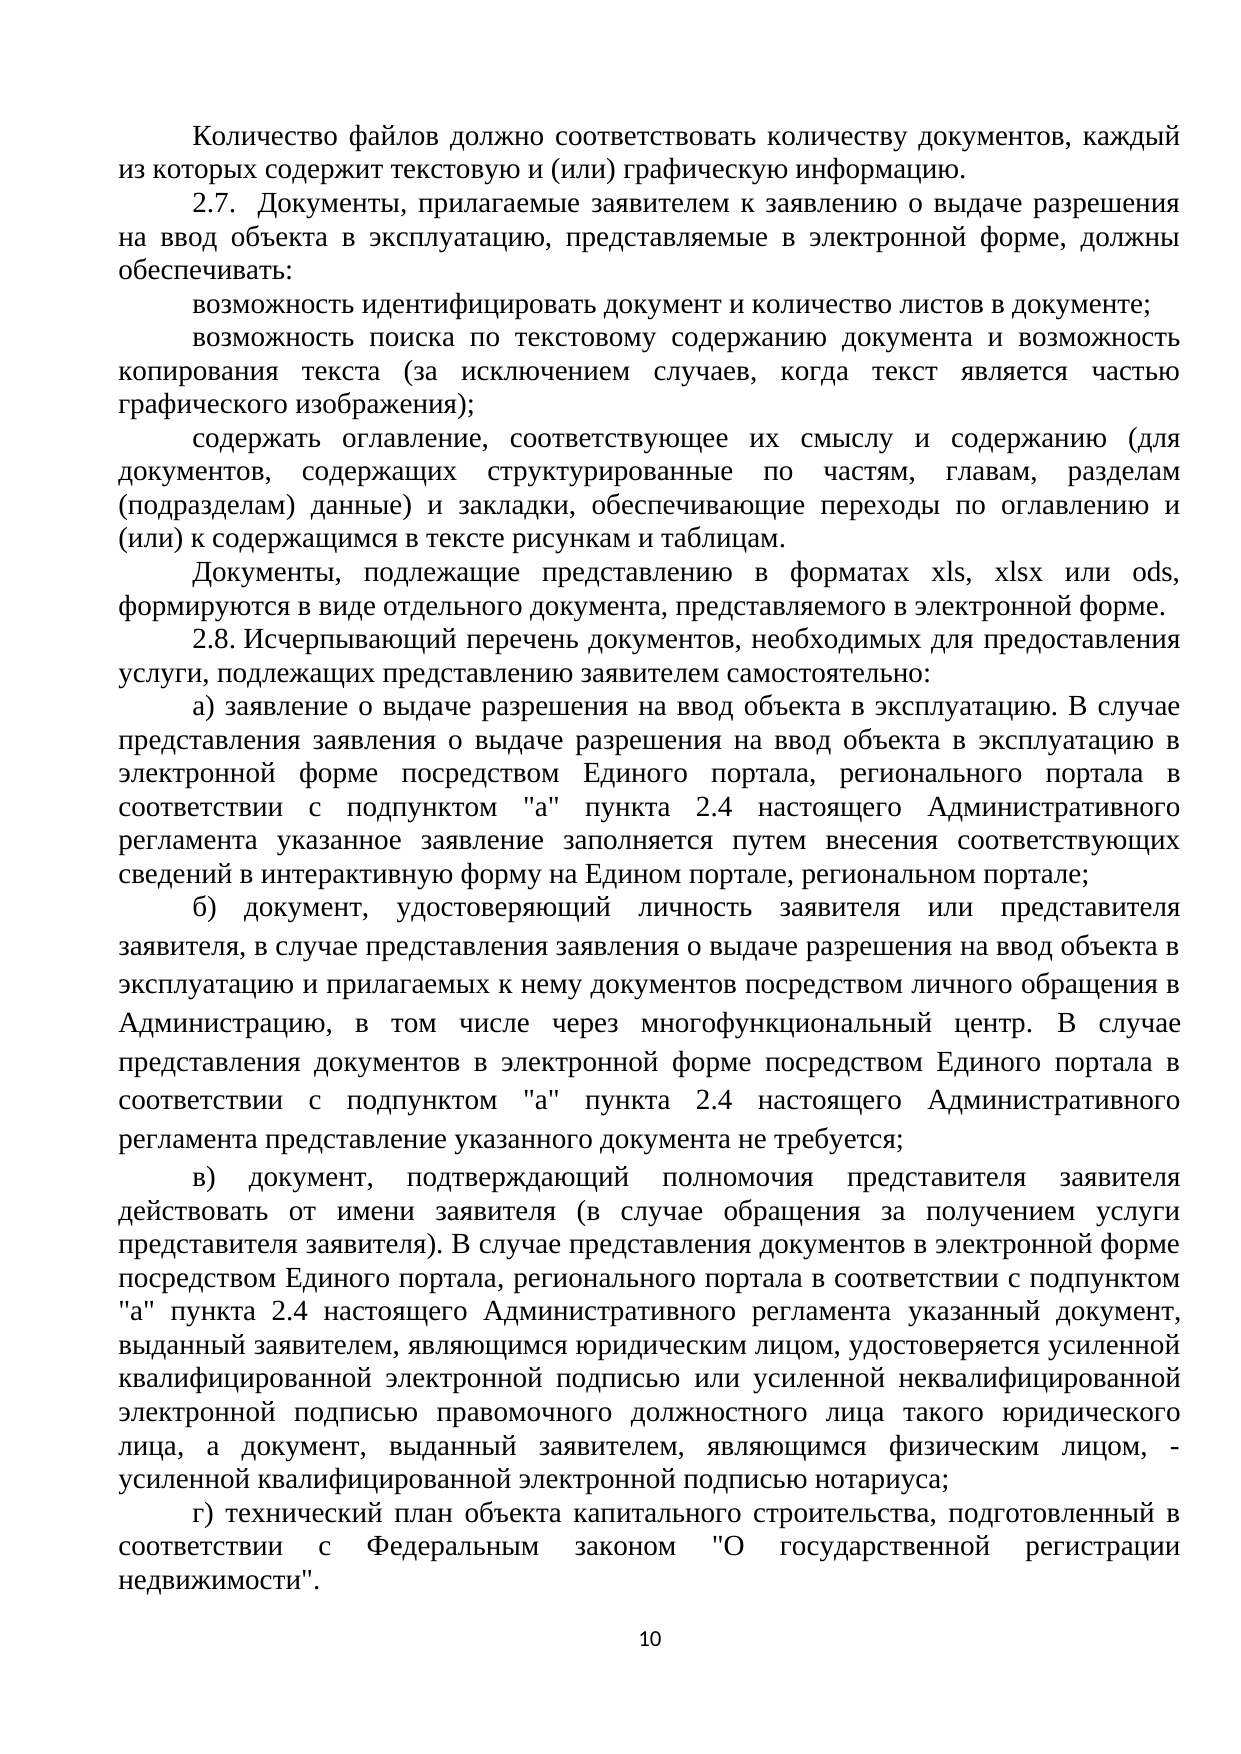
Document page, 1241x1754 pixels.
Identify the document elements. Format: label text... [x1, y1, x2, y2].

text б) документ, удостоверяющий личность заявителя или представителя заявителя, в случае представления заявления о выдаче разрешения на ввод объекта в эксплуатацию и прилагаемых к нему документов посредством личного обращения в Администрацию, в том числе через многофункциональный центр. В случае представления документов в электронной форме посредством Единого портала в соответствии с подпунктом "а" пункта 2.4 настоящего Административного регламента представление указанного документа не требуется; [118, 889, 1181, 1154]
text г) технический план объекта капитального строительства, подготовленный в соответствии с Федеральным законом "О государственной регистрации недвижимости". [118, 1495, 1181, 1595]
text возможность идентифицировать документ и количество листов в документе; [118, 286, 1181, 319]
text Количество файлов должно соответствовать количеству документов, каждый из которых содержит текстовую и (или) графическую информацию. [118, 118, 1181, 185]
text в) документ, подтверждающий полномочия представителя заявителя действовать от имени заявителя (в случае обращения за получением услуги представителя заявителя). В случае представления документов в электронной форме посредством Единого портала, регионального портала в соответствии с подпунктом "а" пункта 2.4 настоящего Административного регламента указанный документ, выданный заявителем, являющимся юридическим лицом, удостоверяется усиленной квалифицированной электронной подписью или усиленной неквалифицированной электронной подписью правомочного должностного лица такого юридического лица, а документ, выданный заявителем, являющимся физическим лицом, - усиленной квалифицированной электронной подписью нотариуса; [118, 1159, 1181, 1495]
text 2.7. Документы, прилагаемые заявителем к заявлению о выдаче разрешения на ввод объекта в эксплуатацию, представляемые в электронной форме, должны обеспечивать: [118, 185, 1181, 286]
text 2.8. Исчерпывающий перечень документов, необходимых для предоставления услуги, подлежащих представлению заявителем самостоятельно: [118, 621, 1181, 688]
text Документы, подлежащие представлению в форматах xls, xlsx или ods, формируются в виде отдельного документа, представляемого в электронной форме. [118, 554, 1181, 621]
text содержать оглавление, соответствующее их смыслу и содержанию (для документов, содержащих структурированные по частям, главам, разделам (подразделам) данные) и закладки, обеспечивающие переходы по оглавлению и (или) к содержащимся в тексте рисункам и таблицам. [118, 420, 1181, 554]
text а) заявление о выдаче разрешения на ввод объекта в эксплуатацию. В случае представления заявления о выдаче разрешения на ввод объекта в эксплуатацию в электронной форме посредством Единого портала, регионального портала в соответствии с подпунктом "а" пункта 2.4 настоящего Административного регламента указанное заявление заполняется путем внесения соответствующих сведений в интерактивную форму на Едином портале, региональном портале; [118, 688, 1181, 889]
text возможность поиска по текстовому содержанию документа и возможность копирования текста (за исключением случаев, когда текст является частью графического изображения); [118, 319, 1181, 420]
